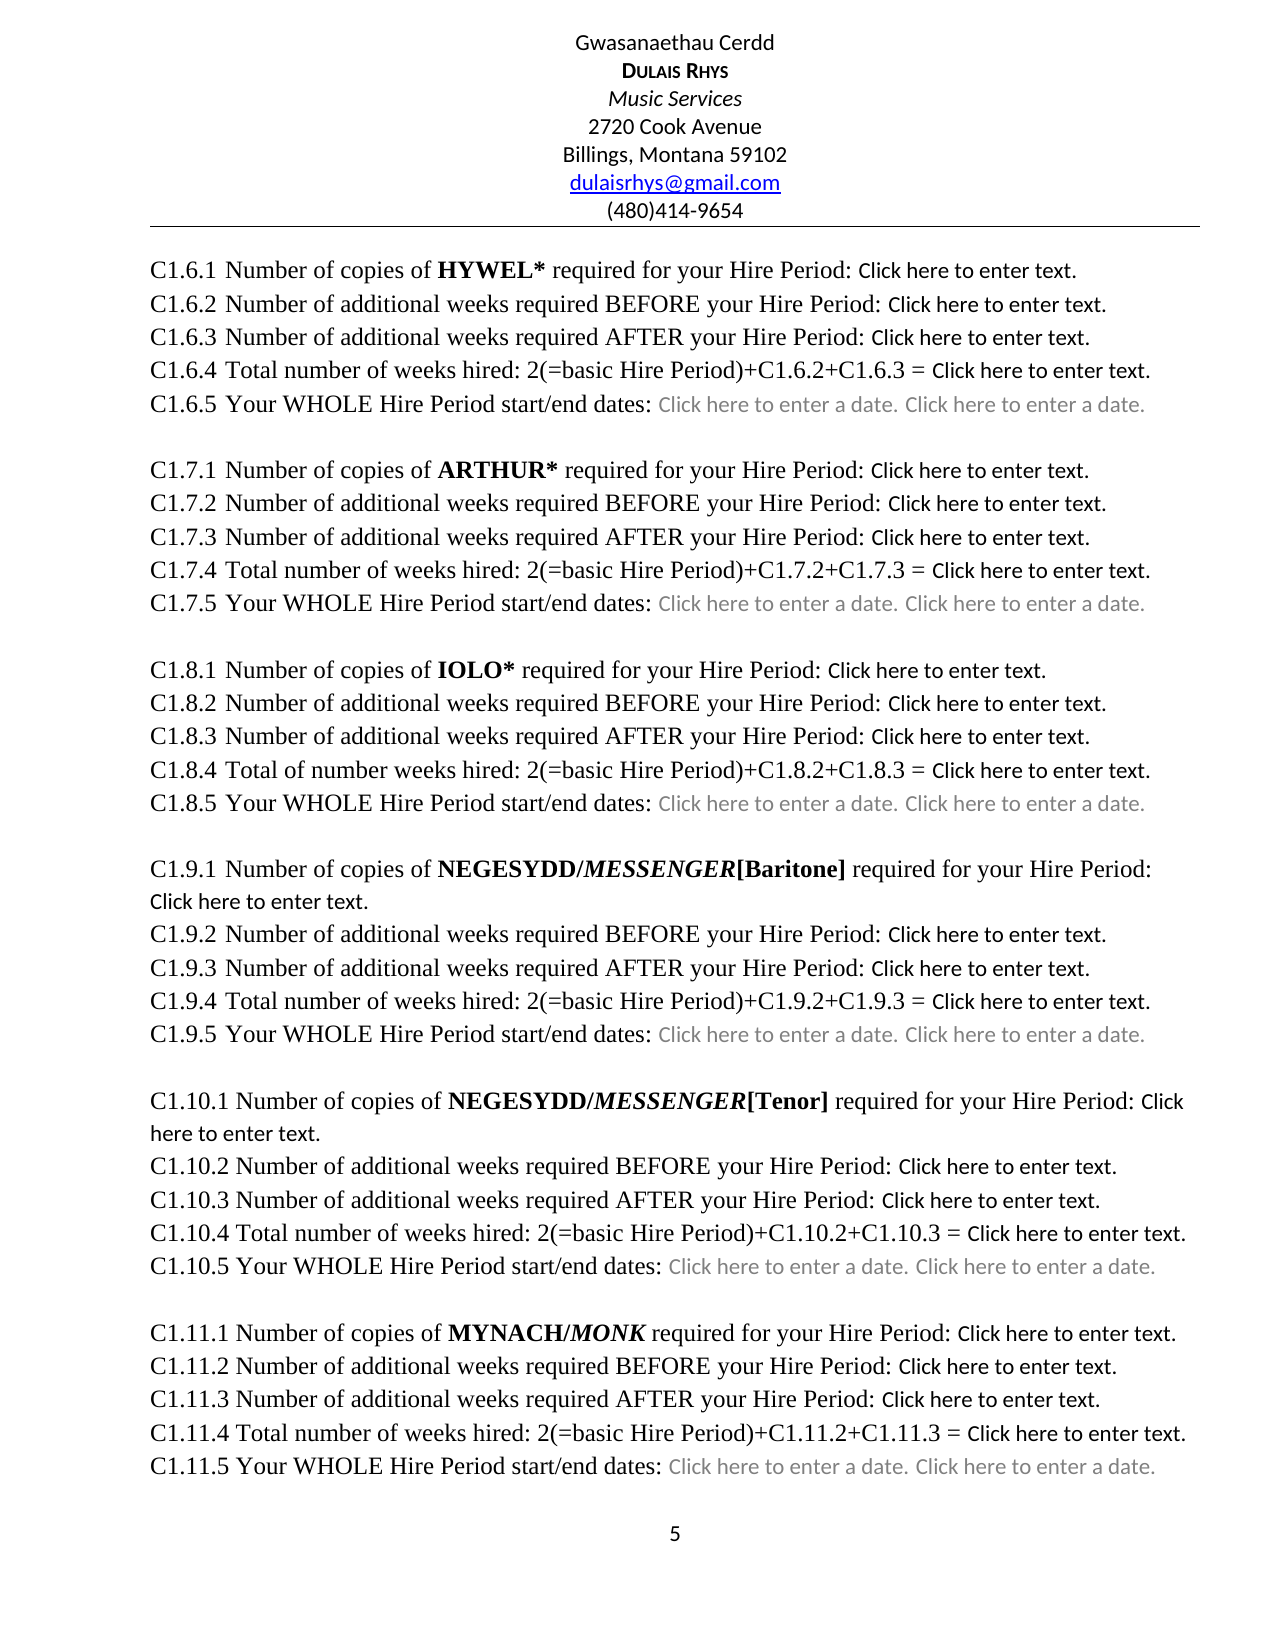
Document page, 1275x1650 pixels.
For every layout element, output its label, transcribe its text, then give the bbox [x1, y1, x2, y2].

text C1.9.3 Number of additional weeks required AFTER your Hire Period: [150, 953, 1200, 982]
text C1.7.2 Number of additional weeks required BEFORE your Hire Period: [150, 488, 1200, 517]
text C1.6.1 Number of copies of HYWEL* required for your Hire Period: [150, 255, 1200, 284]
text C1.6.2 Number of additional weeks required BEFORE your Hire Period: [150, 289, 1200, 318]
text C1.11.1 Number of copies of MYNACH/MONK required for your Hire Period: [150, 1318, 1200, 1347]
text C1.9.5 Your WHOLE Hire Period start/end dates: [150, 1019, 1237, 1049]
text C1.11.3 Number of additional weeks required AFTER your Hire Period: [150, 1384, 1200, 1413]
text C1.11.5 Your WHOLE Hire Period start/end dates: [150, 1451, 1237, 1480]
text C1.6.4 Total number of weeks hired: 2(=basic Hire Period)+C1.6.2+C1.6.3 = [150, 355, 1200, 384]
text C1.8.1 Number of copies of IOLO* required for your Hire Period: [150, 655, 1200, 684]
text C1.9.4 Total number of weeks hired: 2(=basic Hire Period)+C1.9.2+C1.9.3 = [150, 986, 1200, 1015]
text C1.10.2 Number of additional weeks required BEFORE your Hire Period: [150, 1151, 1200, 1180]
text C1.8.4 Total of number weeks hired: 2(=basic Hire Period)+C1.8.2+C1.8.3 = [150, 755, 1200, 784]
text C1.8.5 Your WHOLE Hire Period start/end dates: [150, 788, 1237, 817]
text C1.10.1 Number of copies of NEGESYDD/MESSENGER[Tenor] required for your Hire Period: [150, 1086, 1200, 1147]
text C1.6.3 Number of additional weeks required AFTER your Hire Period: [150, 322, 1200, 351]
text C1.10.4 Total number of weeks hired: 2(=basic Hire Period)+C1.10.2+C1.10.3 = [150, 1218, 1200, 1247]
text C1.11.4 Total number of weeks hired: 2(=basic Hire Period)+C1.11.2+C1.11.3 = [150, 1418, 1200, 1447]
text C1.7.3 Number of additional weeks required AFTER your Hire Period: [150, 522, 1200, 551]
text C1.9.1 Number of copies of NEGESYDD/MESSENGER[Baritone] required for your Hire Period: [150, 854, 1200, 915]
text C1.10.3 Number of additional weeks required AFTER your Hire Period: [150, 1185, 1200, 1214]
text C1.7.1 Number of copies of ARTHUR* required for your Hire Period: [150, 455, 1200, 484]
text C1.7.5 Your WHOLE Hire Period start/end dates: [150, 588, 1237, 617]
text C1.8.3 Number of additional weeks required AFTER your Hire Period: [150, 721, 1200, 751]
text C1.6.5 Your WHOLE Hire Period start/end dates: [150, 389, 1237, 418]
text C1.11.2 Number of additional weeks required BEFORE your Hire Period: [150, 1351, 1200, 1380]
text C1.10.5 Your WHOLE Hire Period start/end dates: [150, 1251, 1237, 1280]
text C1.7.4 Total number of weeks hired: 2(=basic Hire Period)+C1.7.2+C1.7.3 = [150, 555, 1200, 584]
text C1.8.2 Number of additional weeks required BEFORE your Hire Period: [150, 688, 1200, 717]
text C1.9.2 Number of additional weeks required BEFORE your Hire Period: [150, 919, 1200, 949]
